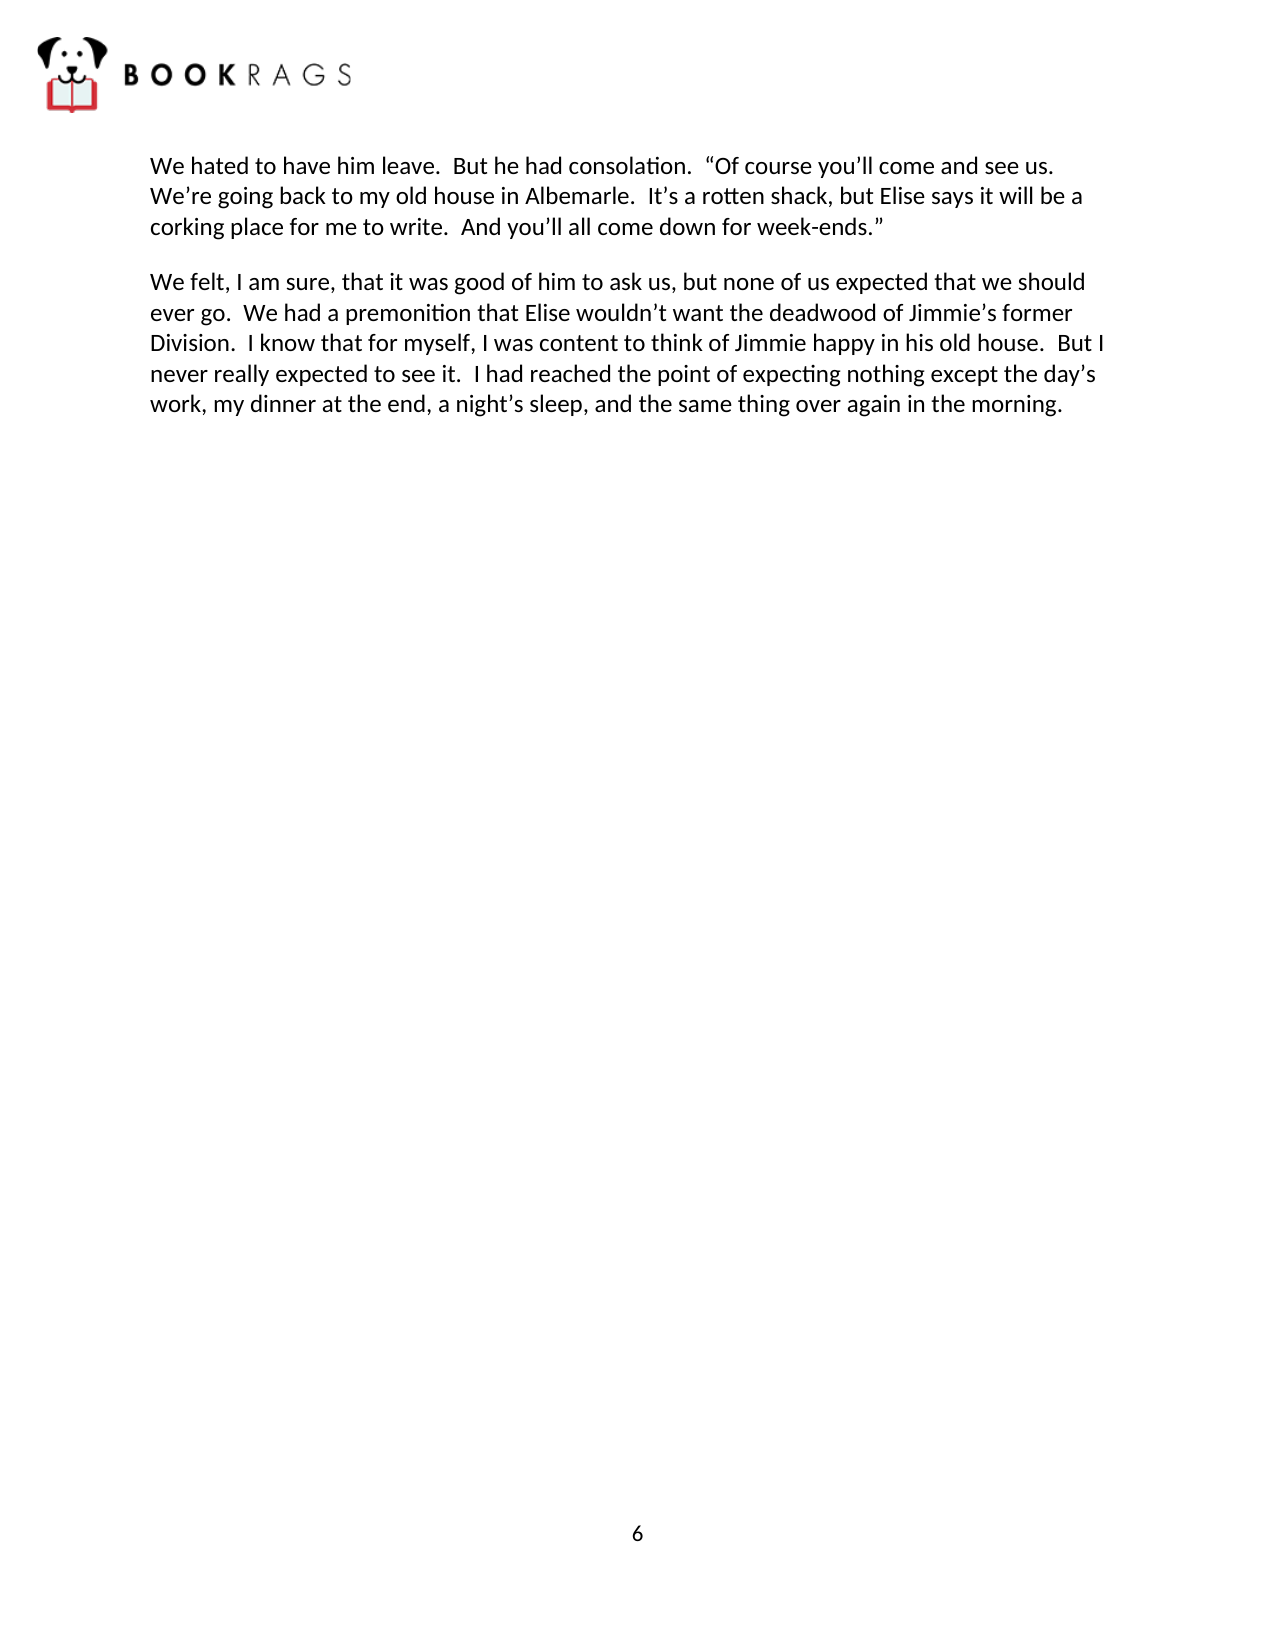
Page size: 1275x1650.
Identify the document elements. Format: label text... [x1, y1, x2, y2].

text We hated to have him leave. But he had consolation. “Of course you’ll come and see us. We’re going back to my old house in Albemarle. It’s a rotten shack, but Elise says it will be a corking place for me to write. And you’ll all come down for week-ends.” [150, 150, 1125, 242]
picture [37, 37, 351, 113]
text We felt, I am sure, that it was good of him to ask us, but none of us expected that we should ever go. We had a premonition that Elise wouldn’t want the deadwood of Jimmie’s former Division. I know that for myself, I was content to think of Jimmie happy in his old house. But I never really expected to see it. I had reached the point of expecting nothing except the day’s work, my dinner at the end, a night’s sleep, and the same thing over again in the morning. [150, 267, 1125, 419]
